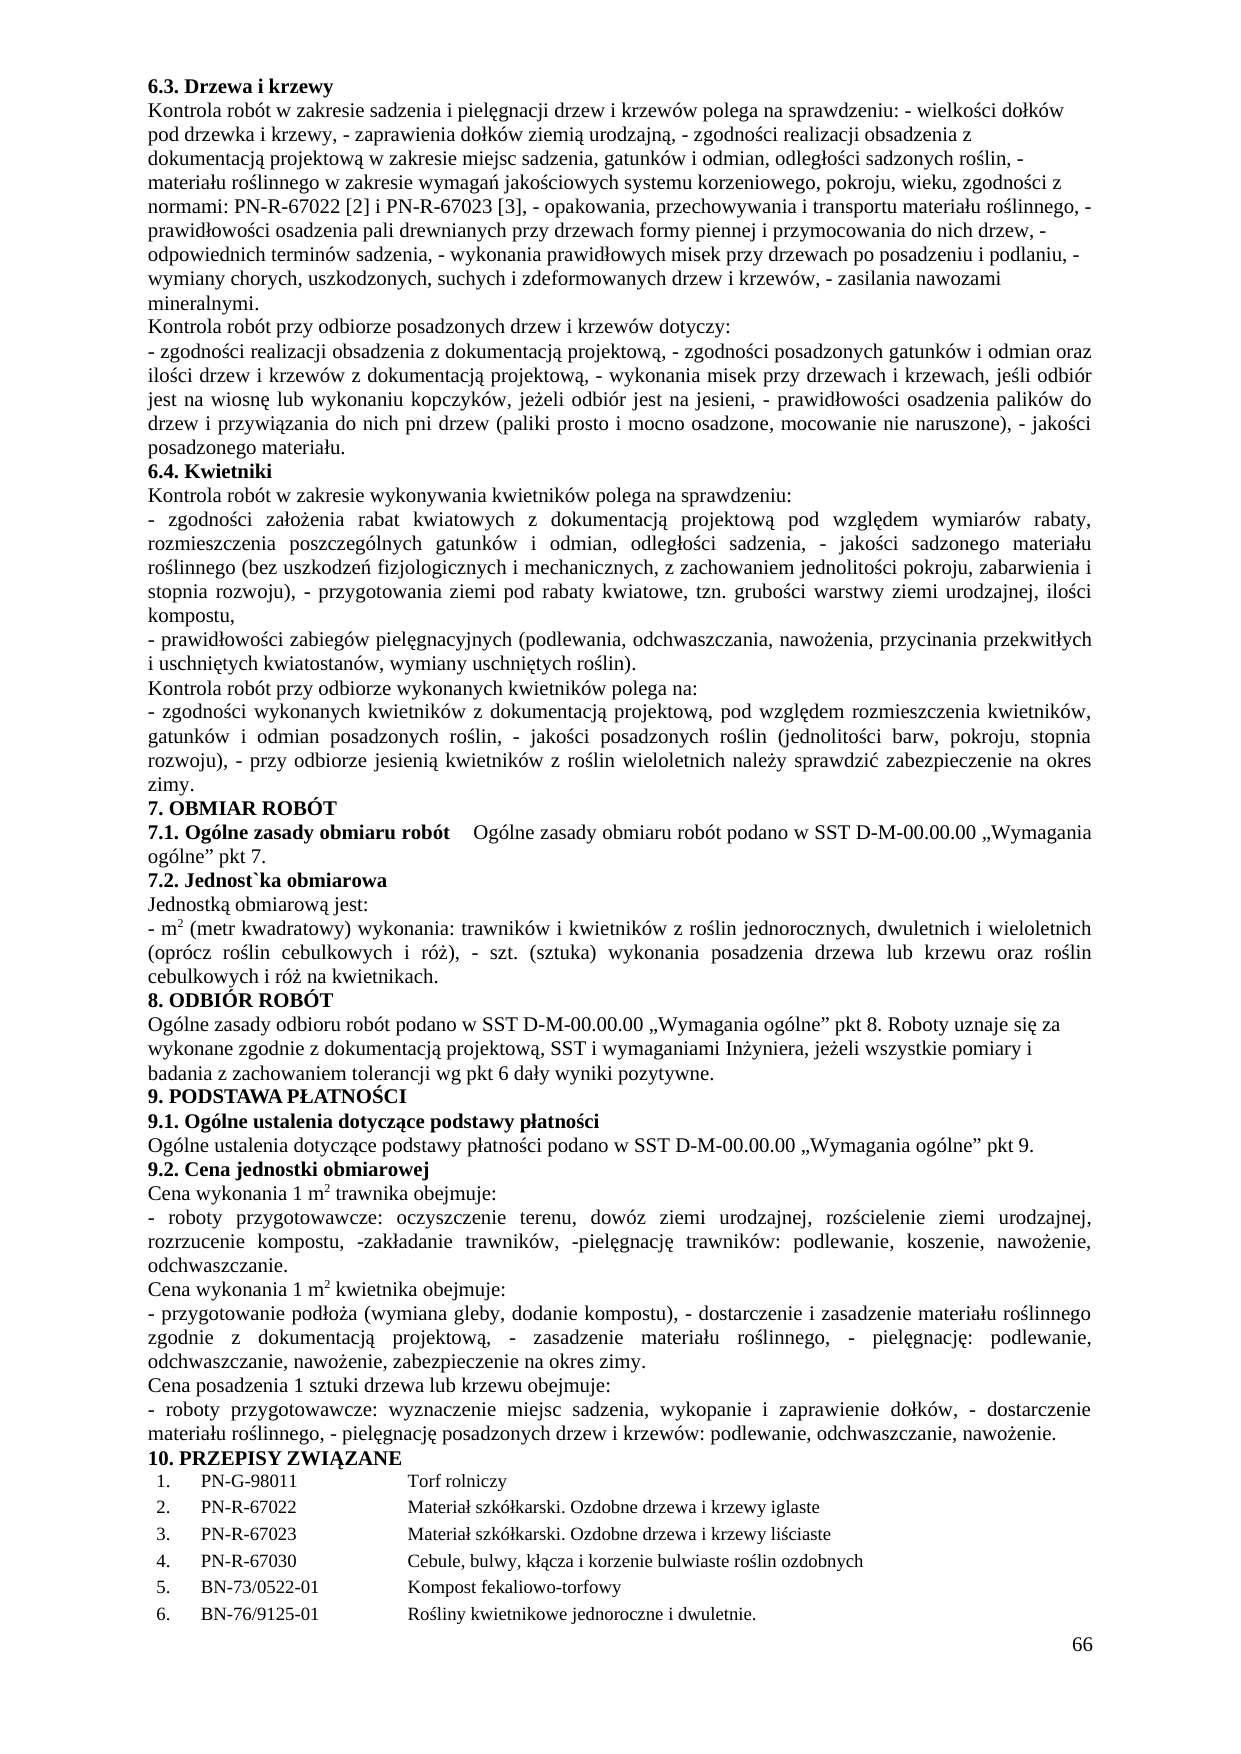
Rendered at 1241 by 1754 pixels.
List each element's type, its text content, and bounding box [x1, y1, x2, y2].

text - m2 (metr kwadratowy) wykonania: trawników i kwietników z roślin jednorocznych, dwuletnich i wieloletnich (oprócz roślin cebulkowych i róż), - szt. (sztuka) wykonania posadzenia drzewa lub krzewu oraz roślin cebulkowych i róż na kwietnikach. [148, 916, 1093, 988]
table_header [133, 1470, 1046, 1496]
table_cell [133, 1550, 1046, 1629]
text - zgodności wykonanych kwietników z dokumentacją projektową, pod względem rozmieszczenia kwietników, gatunków i odmian posadzonych roślin, - jakości posadzonych roślin (jednolitości barw, pokroju, stopnia rozwoju), - przy odbiorze jesienią kwietników z roślin wieloletnich należy sprawdzić zabezpieczenie na okres zimy. [148, 699, 1093, 796]
text - roboty przygotowawcze: oczyszczenie terenu, dowóz ziemi urodzajnej, rozścielenie ziemi urodzajnej, rozrzucenie kompostu, -zakładanie trawników, -pielęgnację trawników: podlewanie, koszenie, nawożenie, odchwaszczanie. [148, 1205, 1093, 1277]
subtitle 6.4. Kwietniki [148, 459, 1093, 483]
text Ogólne zasady odbioru robót podano w SST D-M-00.00.00 „Wymagania ogólne” pkt 8. Roboty uznaje się za wykonane zgodnie z dokumentacją projektową, SST i wymaganiami Inżyniera, jeżeli wszystkie pomiary i badania z zachowaniem tolerancji wg pkt 6 dały wyniki pozytywne. [148, 1012, 1093, 1084]
text Cena wykonania 1 m2 trawnika obejmuje: [148, 1181, 1093, 1205]
subtitle 7.2. Jednost`ka obmiarowa [148, 868, 1093, 892]
text - roboty przygotowawcze: wyznaczenie miejsc sadzenia, wykopanie i zaprawienie dołków, - dostarczenie materiału roślinnego, - pielęgnację posadzonych drzew i krzewów: podlewanie, odchwaszczanie, nawożenie. [148, 1397, 1093, 1445]
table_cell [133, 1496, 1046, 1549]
text Kontrola robót w zakresie sadzenia i pielęgnacji drzew i krzewów polega na sprawdzeniu: - wielkości dołków pod drzewka i krzewy, - zaprawienia dołków ziemią urodzajną, - zgodności realizacji obsadzenia z dokumentacją projektową w zakresie miejsc sadzenia, gatunków i odmian, odległości sadzonych roślin, - materiału roślinnego w zakresie wymagań jakościowych systemu korzeniowego, pokroju, wieku, zgodności z normami: PN-R-67022 [2] i PN-R-67023 [3], - opakowania, przechowywania i transportu materiału roślinnego, - prawidłowości osadzenia pali drewnianych przy drzewach formy piennej i przymocowania do nich drzew, - odpowiednich terminów sadzenia, - wykonania prawidłowych misek przy drzewach po posadzeniu i podlaniu, - wymiany chorych, uszkodzonych, suchych i zdeformowanych drzew i krzewów, - zasilania nawozami mineralnymi. [148, 98, 1093, 314]
subtitle 7.1. Ogólne zasady obmiaru robót Ogólne zasady obmiaru robót podano w SST D-M-00.00.00 „Wymagania ogólne” pkt 7. [148, 820, 1093, 868]
text Cena posadzenia 1 sztuki drzewa lub krzewu obejmuje: [148, 1373, 1093, 1397]
text Jednostką obmiarową jest: [148, 892, 1093, 916]
text Cena wykonania 1 m2 kwietnika obejmuje: [148, 1277, 1093, 1301]
text - zgodności realizacji obsadzenia z dokumentacją projektową, - zgodności posadzonych gatunków i odmian oraz ilości drzew i krzewów z dokumentacją projektową, - wykonania misek przy drzewach i krzewach, jeśli odbiór jest na wiosnę lub wykonaniu kopczyków, jeżeli odbiór jest na jesieni, - prawidłowości osadzenia palików do drzew i przywiązania do nich pni drzew (paliki prosto i mocno osadzone, mocowanie nie naruszone), - jakości posadzonego materiału. [148, 338, 1093, 459]
subtitle 9. PODSTAWA PŁATNOŚCI [148, 1084, 1093, 1108]
subtitle 10. przepisy związane [148, 1445, 1093, 1469]
text Kontrola robót przy odbiorze wykonanych kwietników polega na: [148, 675, 1093, 699]
subtitle 9.2. Cena jednostki obmiarowej [148, 1157, 1093, 1181]
text Kontrola robót przy odbiorze posadzonych drzew i krzewów dotyczy: [148, 314, 1093, 338]
text Kontrola robót w zakresie wykonywania kwietników polega na sprawdzeniu: [148, 483, 1093, 507]
text Ogólne ustalenia dotyczące podstawy płatności podano w SST D-M-00.00.00 „Wymagania ogólne” pkt 9. [148, 1133, 1093, 1157]
text - prawidłowości zabiegów pielęgnacyjnych (podlewania, odchwaszczania, nawożenia, przycinania przekwitłych i uschniętych kwiatostanów, wymiany uschniętych roślin). [148, 627, 1093, 675]
subtitle 7. OBMIAR ROBÓT [148, 796, 1093, 820]
text - przygotowanie podłoża (wymiana gleby, dodanie kompostu), - dostarczenie i zasadzenie materiału roślinnego zgodnie z dokumentacją projektową, - zasadzenie materiału roślinnego, - pielęgnację: podlewanie, odchwaszczanie, nawożenie, zabezpieczenie na okres zimy. [148, 1301, 1093, 1373]
subtitle 9.1. Ogólne ustalenia dotyczące podstawy płatności [148, 1108, 1093, 1133]
subtitle 6.3. Drzewa i krzewy [148, 74, 1093, 98]
text - zgodności założenia rabat kwiatowych z dokumentacją projektową pod względem wymiarów rabaty, rozmieszczenia poszczególnych gatunków i odmian, odległości sadzenia, - jakości sadzonego materiału roślinnego (bez uszkodzeń fizjologicznych i mechanicznych, z zachowaniem jednolitości pokroju, zabarwienia i stopnia rozwoju), - przygotowania ziemi pod rabaty kwiatowe, tzn. grubości warstwy ziemi urodzajnej, ilości kompostu, [148, 507, 1093, 627]
subtitle 8. ODBIÓR ROBÓT [148, 988, 1093, 1012]
